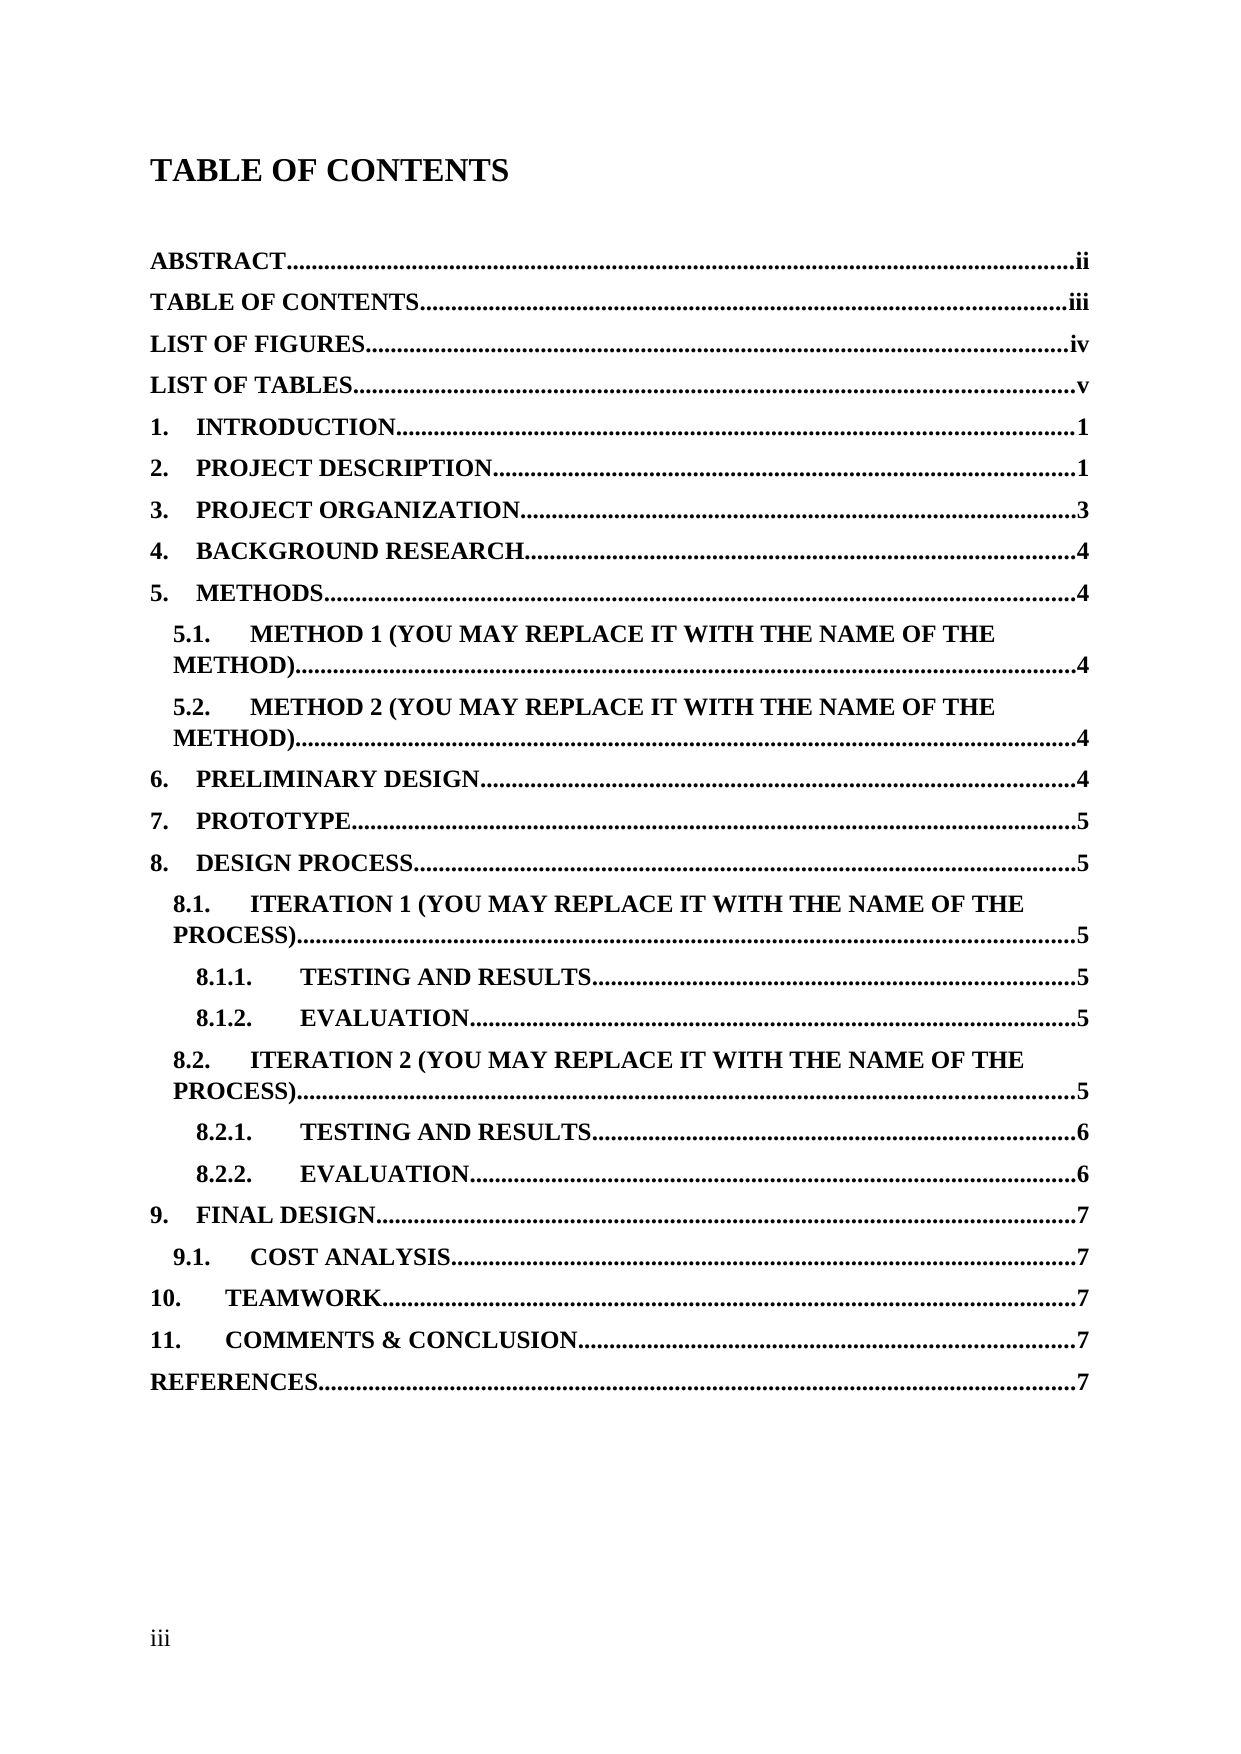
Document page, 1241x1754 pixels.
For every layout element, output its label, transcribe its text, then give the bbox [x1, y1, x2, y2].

subtitle TABLE OF CONTENTS [150, 150, 1090, 188]
